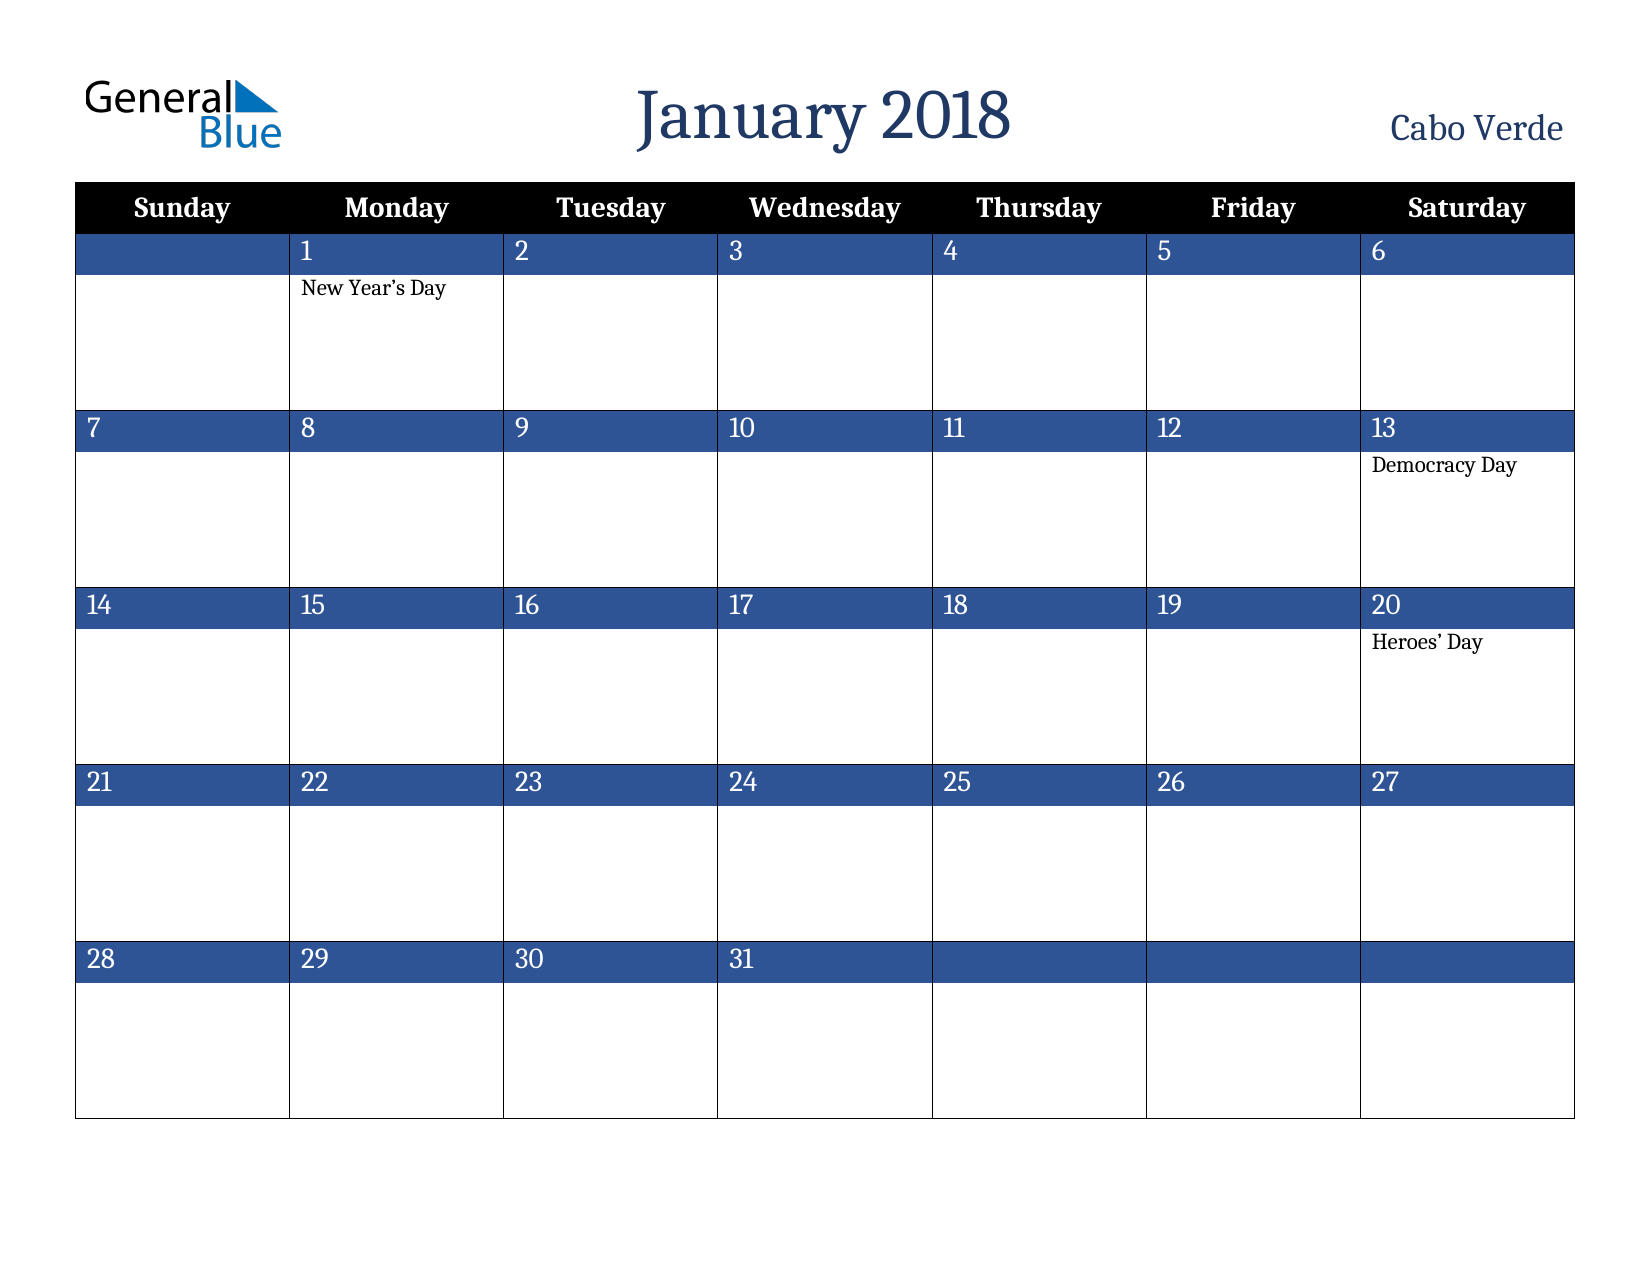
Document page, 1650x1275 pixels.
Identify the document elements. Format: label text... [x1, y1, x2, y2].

table_cell [76, 806, 289, 941]
table_cell [76, 234, 289, 275]
table_cell [933, 983, 1146, 1118]
table_cell 1 [290, 234, 503, 275]
table_cell Friday [1147, 183, 1360, 233]
table_cell 13 [1361, 411, 1574, 452]
table_cell Saturday [1361, 183, 1574, 233]
table_cell [1147, 452, 1360, 587]
table_cell [504, 275, 717, 410]
table_cell 30 [504, 942, 717, 983]
table_cell [504, 983, 717, 1118]
table_cell [504, 452, 717, 587]
table_cell [290, 629, 503, 764]
table_cell [290, 452, 503, 587]
table_cell [933, 942, 1146, 983]
table_cell Tuesday [504, 183, 717, 233]
table_cell [76, 629, 289, 764]
table_cell [1147, 806, 1360, 941]
table_cell [933, 806, 1146, 941]
table_cell 8 [290, 411, 503, 452]
table_cell [1147, 629, 1360, 764]
table_cell 29 [290, 942, 503, 983]
table_cell 24 [718, 765, 932, 806]
table_cell 20 [1361, 588, 1574, 629]
table_cell [718, 275, 932, 410]
table_cell [1147, 942, 1360, 983]
table_cell [718, 452, 932, 587]
table_cell 17 [718, 588, 932, 629]
table_cell [76, 275, 289, 410]
table_cell [933, 275, 1146, 410]
table_cell 14 [76, 588, 289, 629]
table_cell New Year’s Day [290, 275, 503, 410]
table_cell [76, 983, 289, 1118]
table_header January 2018 [504, 75, 1146, 182]
table_cell Democracy Day [1361, 452, 1574, 587]
table_cell [1361, 275, 1574, 410]
table_cell 23 [504, 765, 717, 806]
table_cell 25 [933, 765, 1146, 806]
table_header Cabo Verde [1146, 75, 1574, 182]
table_cell 12 [1147, 411, 1360, 452]
table_cell 10 [718, 411, 932, 452]
table_cell 27 [1361, 765, 1574, 806]
table_cell [933, 629, 1146, 764]
table_cell [1147, 275, 1360, 410]
table_cell 3 [718, 234, 932, 275]
table_cell 19 [1147, 588, 1360, 629]
table_cell 7 [76, 411, 289, 452]
table_cell 21 [76, 765, 289, 806]
table_cell Wednesday [718, 183, 932, 233]
table_cell [76, 452, 289, 587]
table_cell [1361, 942, 1574, 983]
table_cell [718, 806, 932, 941]
table_cell 16 [504, 588, 717, 629]
table_cell [933, 452, 1146, 587]
table_cell 9 [504, 411, 717, 452]
table_cell [718, 629, 932, 764]
table_cell 31 [718, 942, 932, 983]
table_cell 4 [933, 234, 1146, 275]
table_cell 18 [933, 588, 1146, 629]
table_cell 26 [1147, 765, 1360, 806]
table_header [76, 75, 503, 182]
table_cell Thursday [933, 183, 1146, 233]
table_cell [504, 806, 717, 941]
table_cell 22 [290, 765, 503, 806]
table_cell 6 [1361, 234, 1574, 275]
table_cell [504, 629, 717, 764]
table_cell Monday [290, 183, 503, 233]
table_cell [1147, 983, 1360, 1118]
table_cell [290, 806, 503, 941]
table_cell [1361, 983, 1574, 1118]
picture [86, 80, 281, 148]
table_cell Heroes’ Day [1361, 629, 1574, 764]
table_cell 2 [504, 234, 717, 275]
table_cell 5 [1147, 234, 1360, 275]
table_cell 28 [76, 942, 289, 983]
table_cell [290, 983, 503, 1118]
table_cell [718, 983, 932, 1118]
table_cell [1361, 806, 1574, 941]
table_cell 11 [933, 411, 1146, 452]
table_cell Sunday [76, 183, 289, 233]
table_cell 15 [290, 588, 503, 629]
